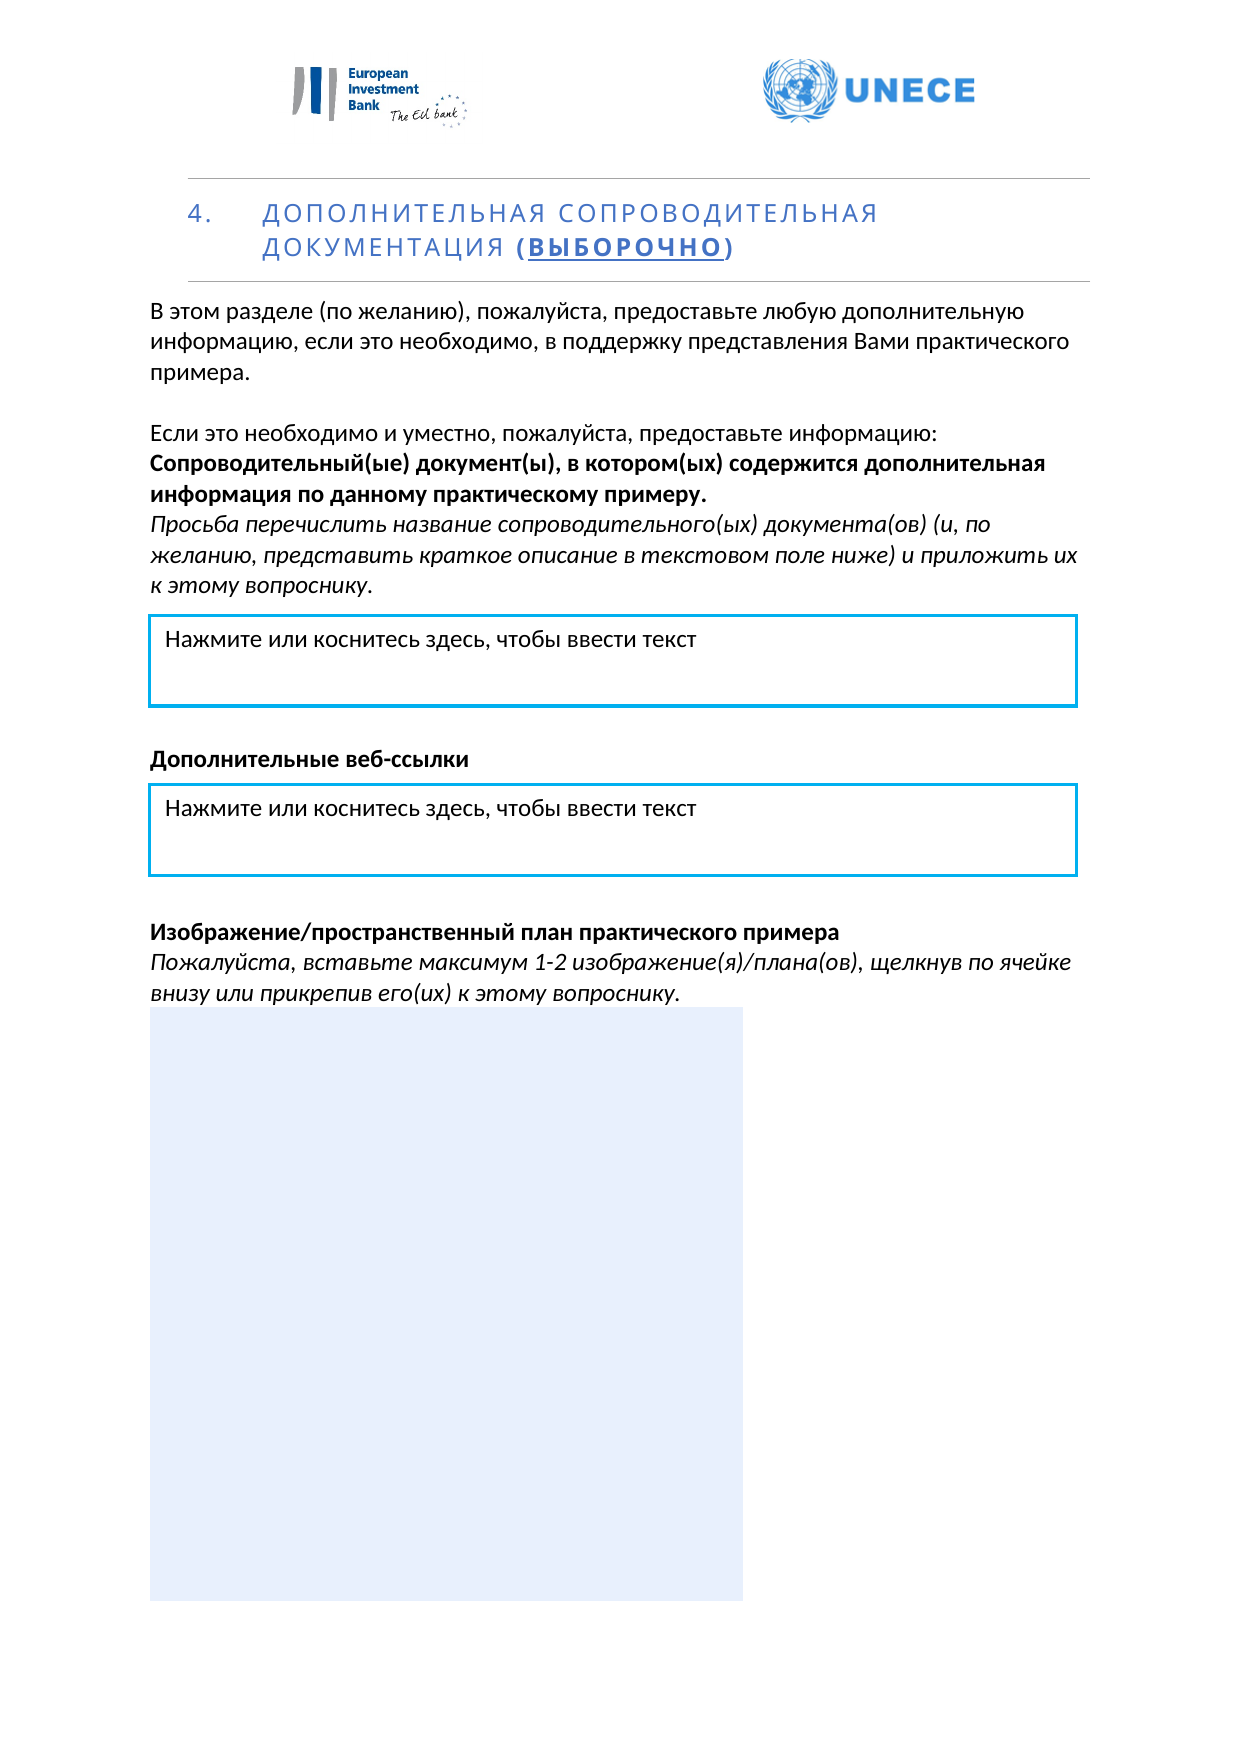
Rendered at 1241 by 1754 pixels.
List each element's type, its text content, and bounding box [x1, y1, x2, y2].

picture [763, 59, 975, 123]
text Если это необходимо и уместно, пожалуйста, предоставьте информацию: [150, 417, 1090, 447]
title ДОПОЛНИТЕЛЬНАЯ СОПРОВОДИТЕЛЬНАЯ ДОКУМЕНТАЦИЯ (ВЫБОРОЧНО) [187, 179, 1090, 282]
text Сопроводительный(ые) документ(ы), в котором(ых) содержится дополнительная информация по данному практическому примеру. [150, 447, 1090, 508]
text Дополнительные веб-ссылки [150, 744, 1090, 774]
text Пожалуйста, вставьте максимум 1-2 изображение(я)/плана(ов), щелкнув по ячейке внизу или прикрепив его(их) к этому вопроснику. [150, 946, 1090, 1007]
text В этом разделе (по желанию), пожалуйста, предоставьте любую дополнительную информацию, если это необходимо, в поддержку представления Вами практического примера. [150, 295, 1090, 386]
picture [276, 52, 483, 144]
text Просьба перечислить название cопроводительного(ых) документа(ов) (и, по желанию, представить краткое описание в текстовом поле ниже) и приложить их к этому вопроснику. [150, 508, 1090, 600]
picture [150, 1007, 743, 1601]
text Изображение/пространственный план практического примера [150, 916, 1090, 946]
